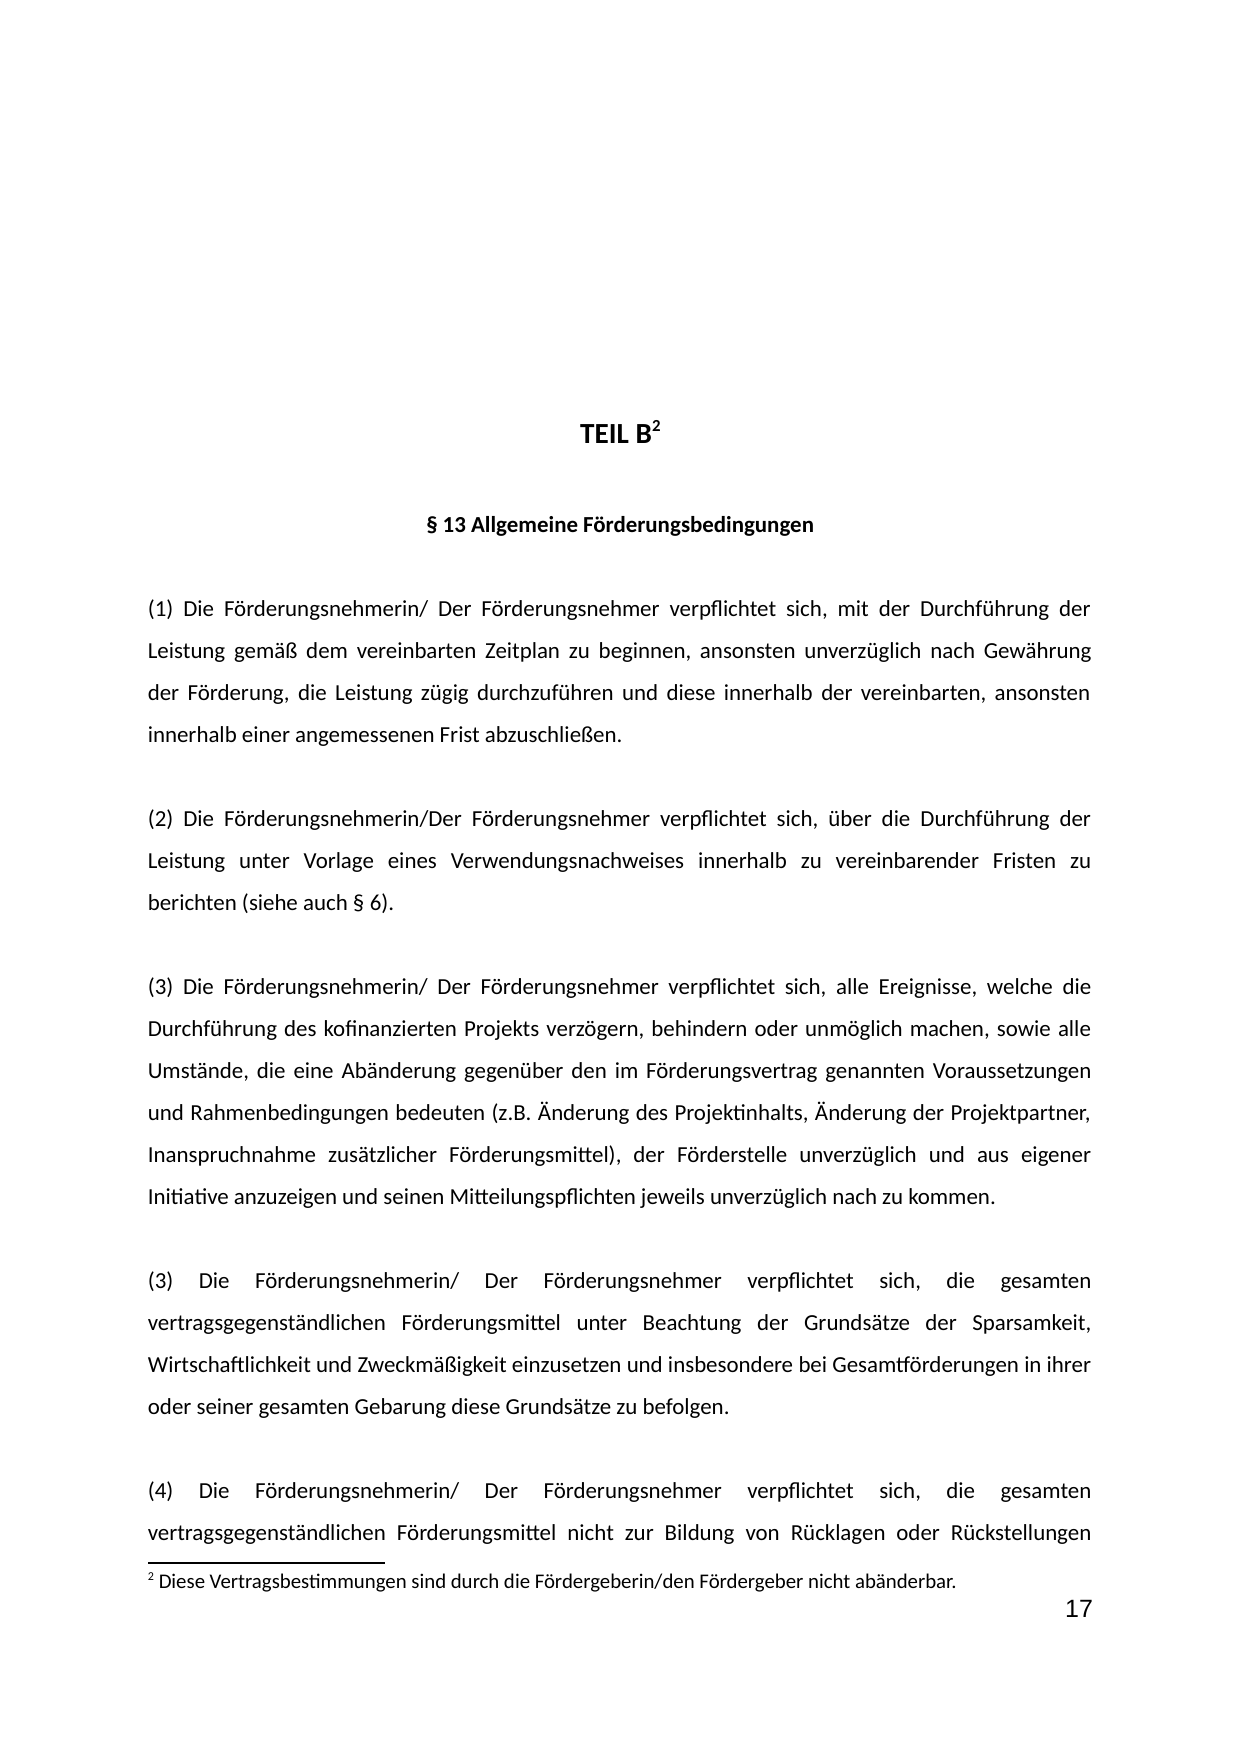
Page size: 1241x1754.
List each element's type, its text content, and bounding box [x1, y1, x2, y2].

text (1) Die Förderungsnehmerin/ Der Förderungsnehmer verpflichtet sich, mit der Durchführung der Leistung gemäß dem vereinbarten Zeitplan zu beginnen, ansonsten unverzüglich nach Gewährung der Förderung, die Leistung zügig durchzuführen und diese innerhalb der vereinbarten, ansonsten innerhalb einer angemessenen Frist abzuschließen. [148, 594, 1093, 748]
text (3) Die Förderungsnehmerin/ Der Förderungsnehmer verpflichtet sich, die gesamten vertragsgegenständlichen Förderungsmittel unter Beachtung der Grundsätze der Sparsamkeit, Wirtschaftlichkeit und Zweckmäßigkeit einzusetzen und insbesondere bei Gesamtförderungen in ihrer oder seiner gesamten Gebarung diese Grundsätze zu befolgen. [148, 1266, 1093, 1420]
text (3) Die Förderungsnehmerin/ Der Förderungsnehmer verpflichtet sich, alle Ereignisse, welche die Durchführung des kofinanzierten Projekts verzögern, behindern oder unmöglich machen, sowie alle Umstände, die eine Abänderung gegenüber den im Förderungsvertrag genannten Voraussetzungen und Rahmenbedingungen bedeuten (z.B. Änderung des Projektinhalts, Änderung der Projektpartner, Inanspruchnahme zusätzlicher Förderungsmittel), der Förderstelle unverzüglich und aus eigener Initiative anzuzeigen und seinen Mitteilungspflichten jeweils unverzüglich nach zu kommen. [148, 972, 1093, 1210]
text § 13 Allgemeine Förderungsbedingungen [148, 510, 1093, 538]
text (2) Die Förderungsnehmerin/Der Förderungsnehmer verpflichtet sich, über die Durchführung der Leistung unter Vorlage eines Verwendungsnachweises innerhalb zu vereinbarender Fristen zu berichten (siehe auch § 6). [148, 804, 1093, 916]
text TEIL B [148, 415, 1093, 450]
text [148, 1476, 1093, 1546]
